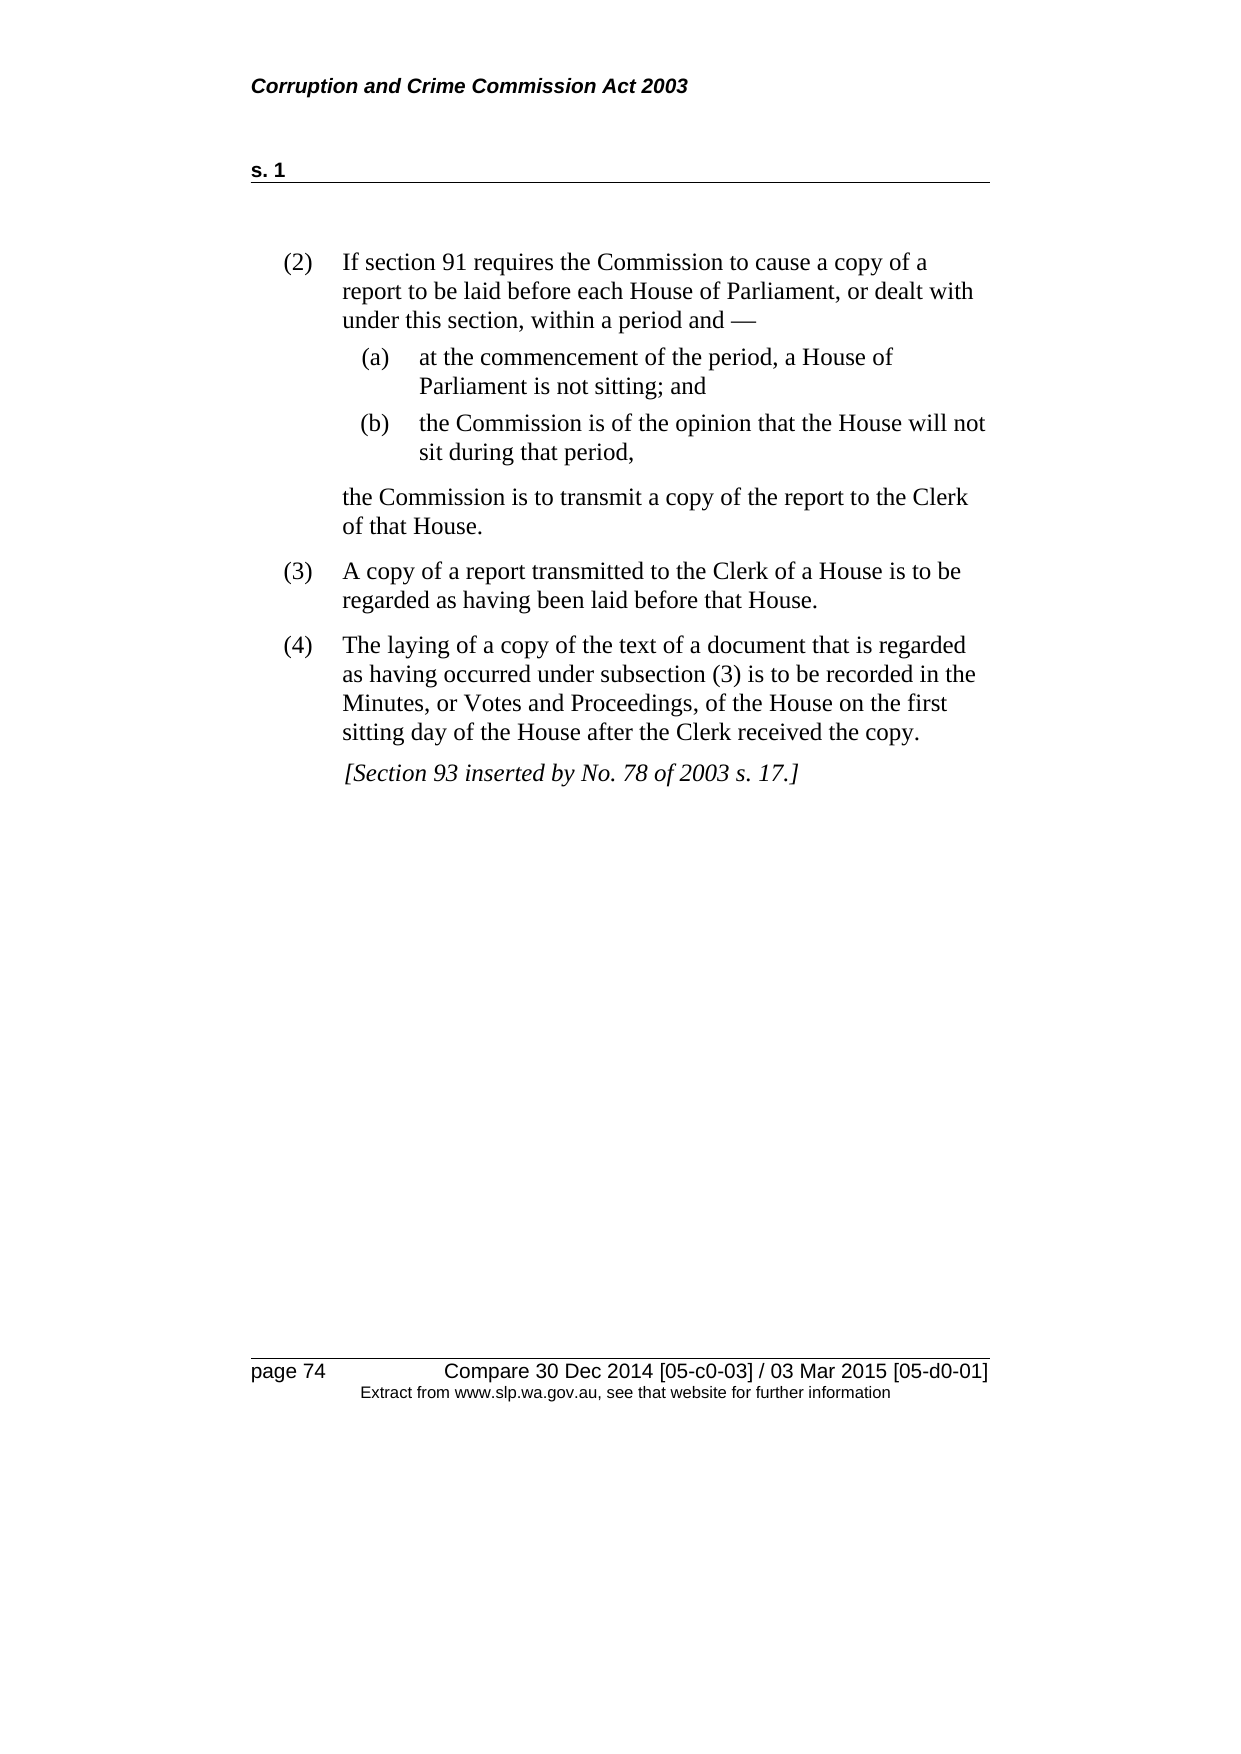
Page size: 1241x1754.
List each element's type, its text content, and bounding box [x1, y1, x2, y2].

text (3) A copy of a report transmitted to the Clerk of a House is to be regarded as having been laid before that House. [251, 556, 990, 614]
text the Commission is to transmit a copy of the report to the Clerk of that House. [251, 482, 990, 539]
text [Section 93 inserted by No. 78 of 2003 s. 17.] [251, 758, 990, 787]
text (a) at the commencement of the period, a House of Parliament is not sitting; and [251, 342, 990, 399]
text (2) If section 91 requires the Commission to cause a copy of a report to be laid before each House of Parliament, or dealt with under this section, within a period and — [251, 247, 990, 334]
text (4) The laying of a copy of the text of a document that is regarded as having occurred under subsection (3) is to be recorded in the Minutes, or Votes and Proceedings, of the House on the first sitting day of the House after the Clerk received the copy. [251, 630, 990, 745]
text (b) the Commission is of the opinion that the House will not sit during that period, [251, 408, 990, 465]
